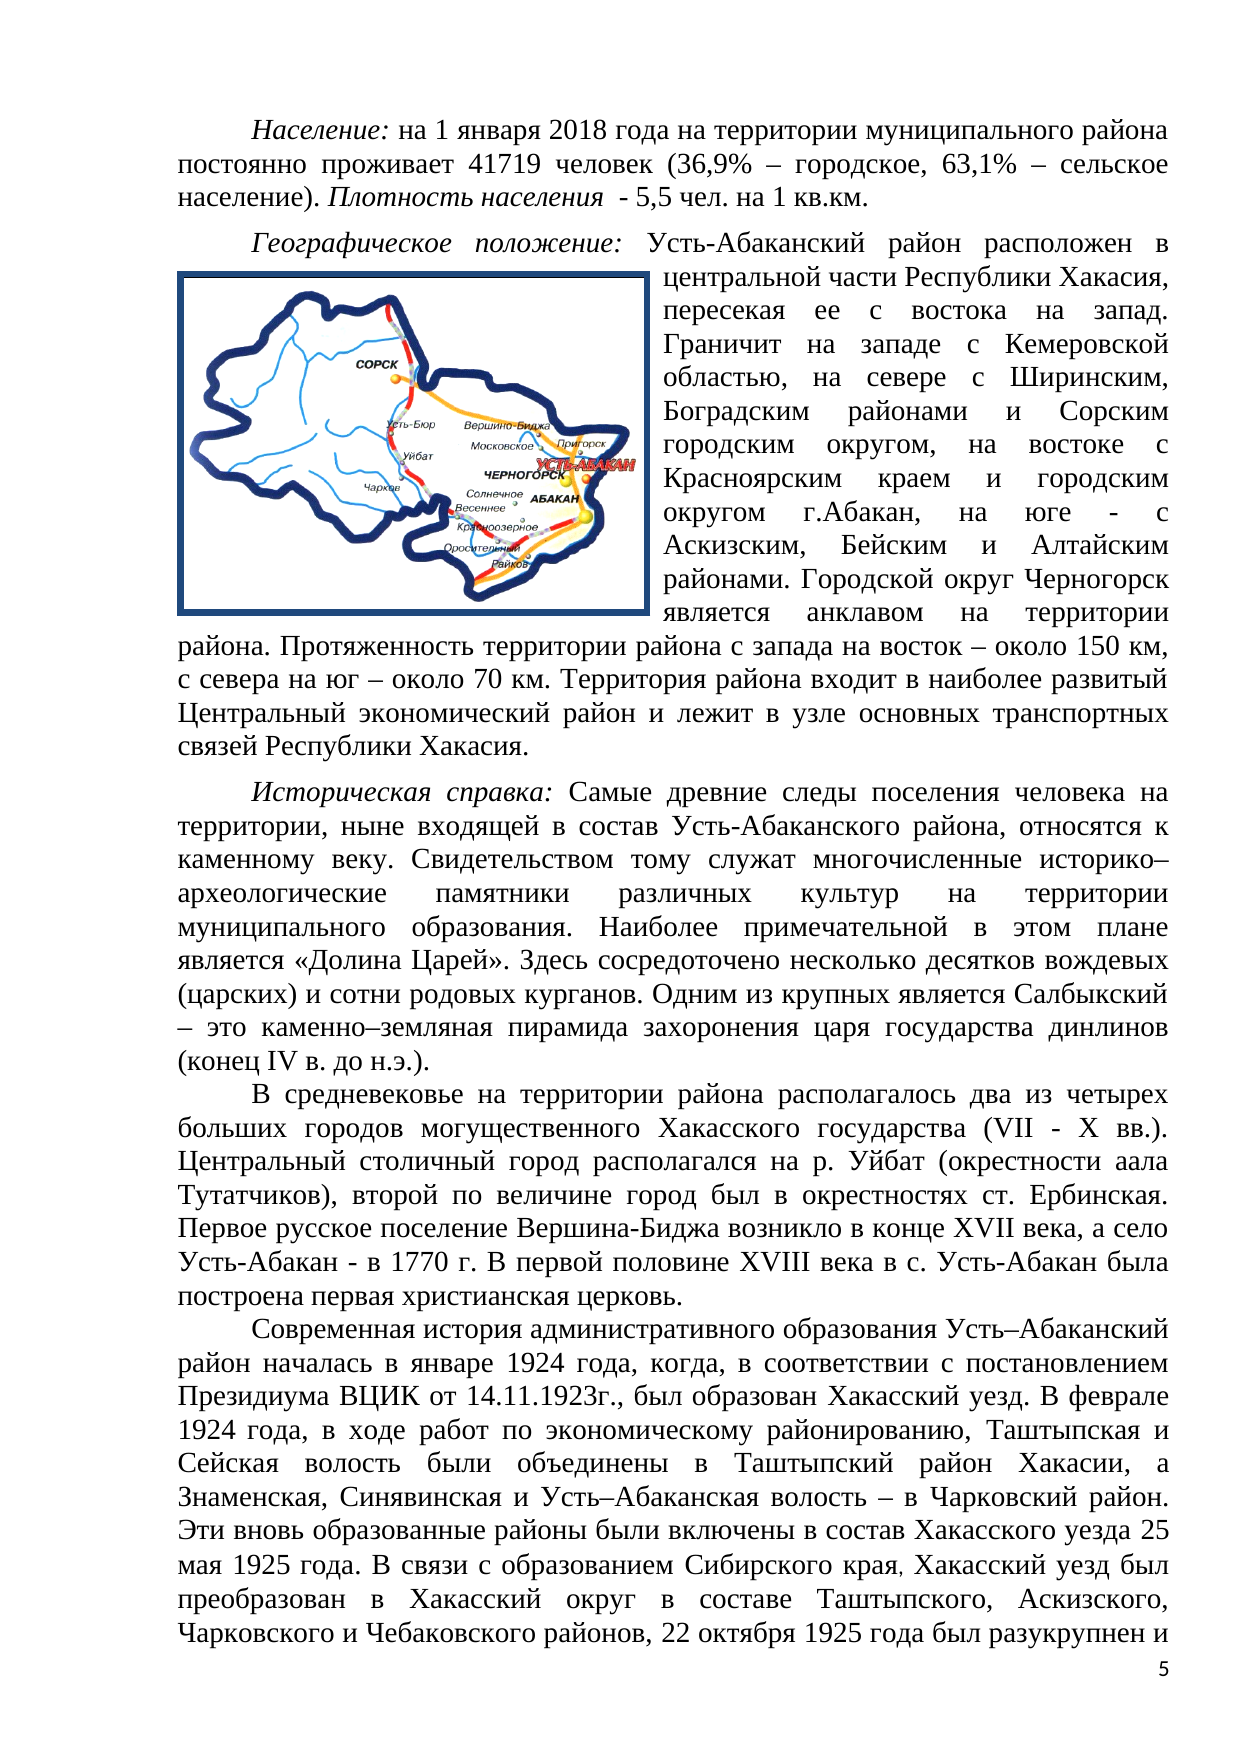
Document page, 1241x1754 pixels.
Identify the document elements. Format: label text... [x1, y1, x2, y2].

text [177, 1311, 1169, 1649]
text В средневековье на территории района располагалось два из четырех больших городов могущественного Хакасского государства (VII - X вв.). Центральный столичный город располагался на р. Уйбат (окрестности аала Тутатчиков), второй по величине город был в окрестностях ст. Ербинская. Первое русское поселение Вершина-Биджа возникло в конце XVII века, а село Усть-Абакан - в 1770 г. В первой половине XVIII века в с. Усть-Абакан была построена первая христианская церковь. [177, 1076, 1169, 1311]
text Население: на 1 января 2018 года на территории муниципального района постоянно проживает 41719 человек (36,9% – городское, 63,1% – сельское население). Плотность населения - 5,5 чел. на 1 кв.км. [177, 112, 1169, 213]
text Историческая справка: Самые древние следы поселения человека на территории, ныне входящей в состав Усть-Абаканского района, относятся к каменному веку. Свидетельством тому служат многочисленные историко–археологические памятники различных культур на территории муниципального образования. Наиболее примечательной в этом плане является «Долина Царей». Здесь сосредоточено несколько десятков вождевых (царских) и сотни родовых курганов. Одним из крупных является Салбыкский – это каменно–земляная пирамида захоронения царя государства динлинов (конец IV в. до н.э.). [177, 774, 1169, 1076]
text Географическое положение: Усть-Абаканский район расположен в центральной части Республики Хакасия, пересекая ее с востока на запад. Граничит на западе с Кемеровской областью, на севере с Ширинским, Боградским районами и Сорским городским округом, на востоке с Красноярским краем и городским округом г.Абакан, на юге - с Аскизским, Бейским и Алтайским районами. Городской округ Черногорск является анклавом на территории района. Протяженность территории района с запада на восток – около 150 км, с севера на юг – около 70 км. Территория района входит в наиболее развитый Центральный экономический район и лежит в узле основных транспортных связей Республики Хакасия. [177, 225, 1169, 762]
